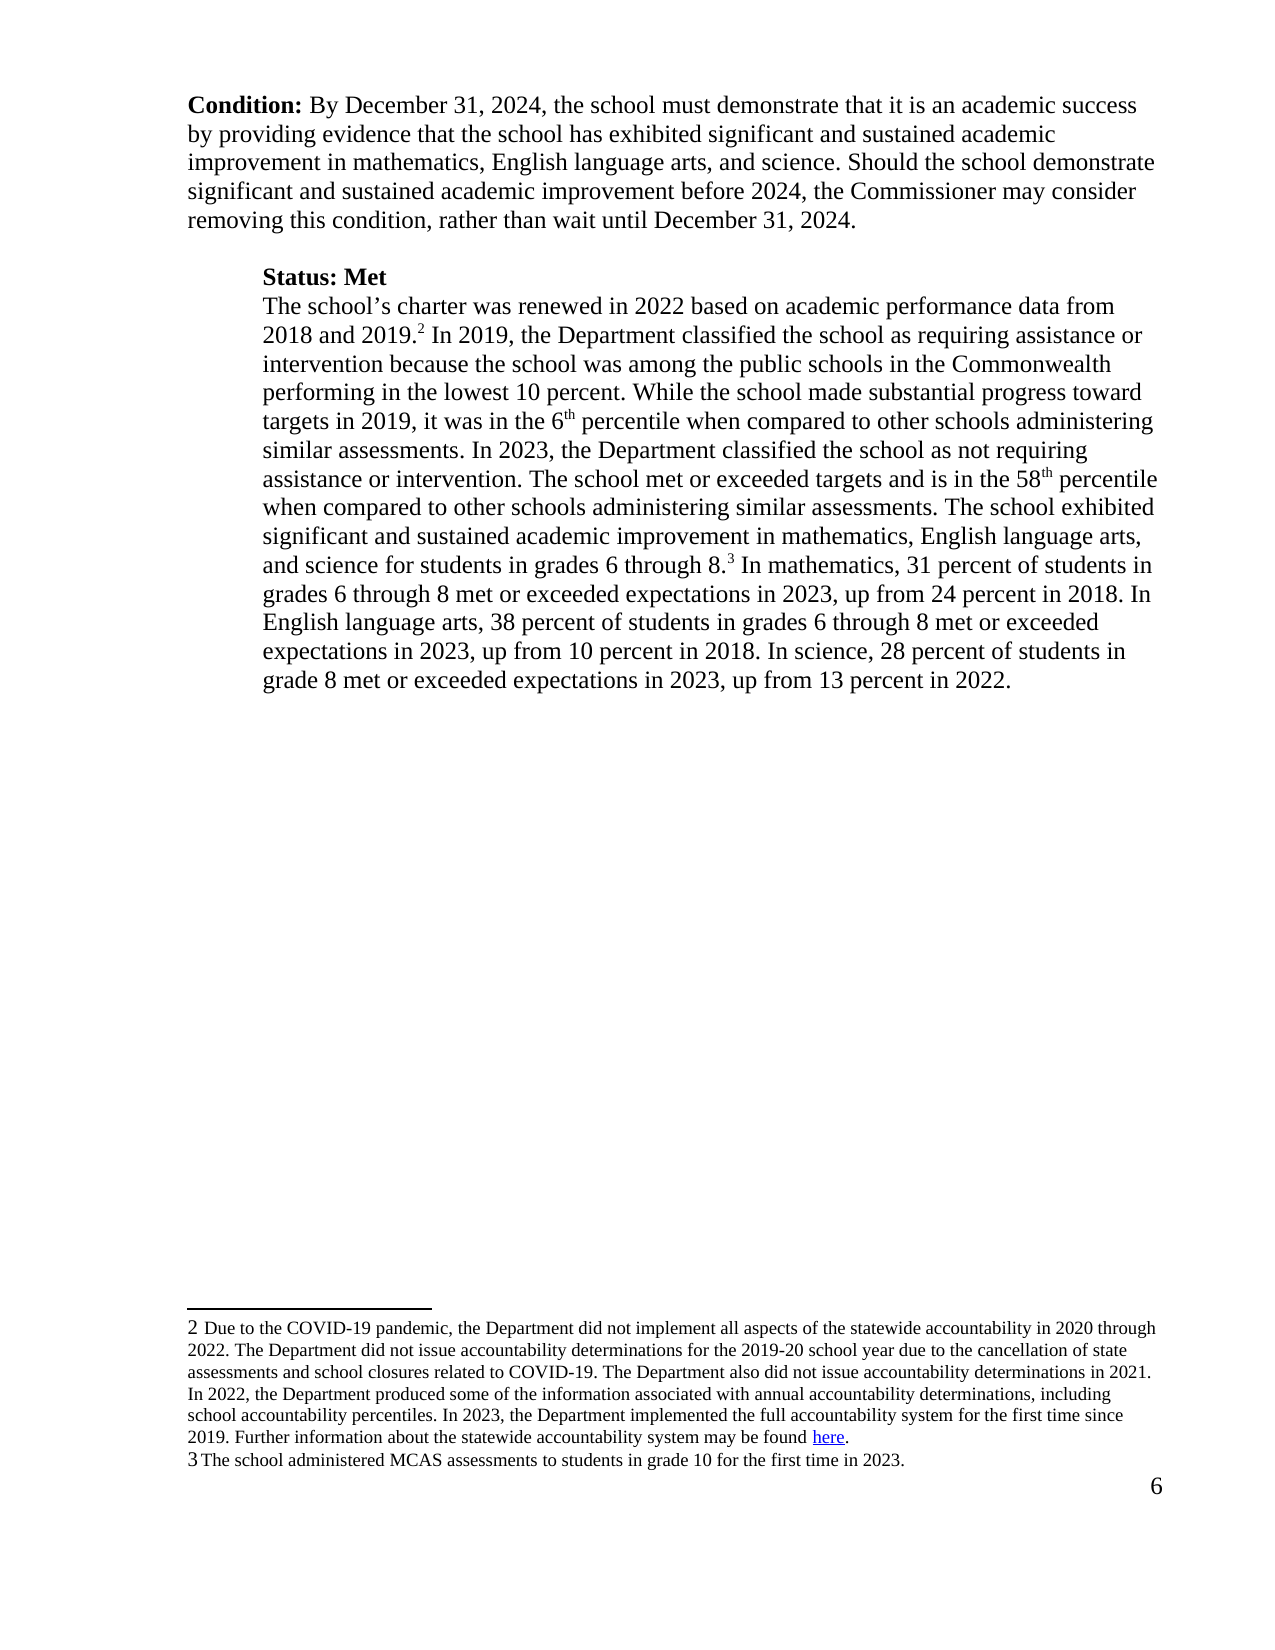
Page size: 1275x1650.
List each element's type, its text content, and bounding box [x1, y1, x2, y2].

text Condition: By December 31, 2024, the school must demonstrate that it is an academic success by providing evidence that the school has exhibited significant and sustained academic improvement in mathematics, English language arts, and science. Should the school demonstrate significant and sustained academic improvement before 2024, the Commissioner may consider removing this condition, rather than wait until December 31, 2024. [187, 90, 1162, 234]
text Status: Met [262, 262, 1162, 291]
text The school’s charter was renewed in 2022 based on academic performance data from 2018 and 2019. In 2019, the Department classified the school as requiring assistance or intervention because the school was among the public schools in the Commonwealth performing in the lowest 10 percent. While the school made substantial progress toward targets in 2019, it was in the 6th percentile when compared to other schools administering similar assessments. In 2023, the Department classified the school as not requiring assistance or intervention. The school met or exceeded targets and is in the 58th percentile when compared to other schools administering similar assessments. The school exhibited significant and sustained academic improvement in mathematics, English language arts, and science for students in grades 6 through 8. In mathematics, 31 percent of students in grades 6 through 8 met or exceeded expectations in 2023, up from 24 percent in 2018. In English language arts, 38 percent of students in grades 6 through 8 met or exceeded expectations in 2023, up from 10 percent in 2018. In science, 28 percent of students in grade 8 met or exceeded expectations in 2023, up from 13 percent in 2022. [262, 291, 1162, 694]
